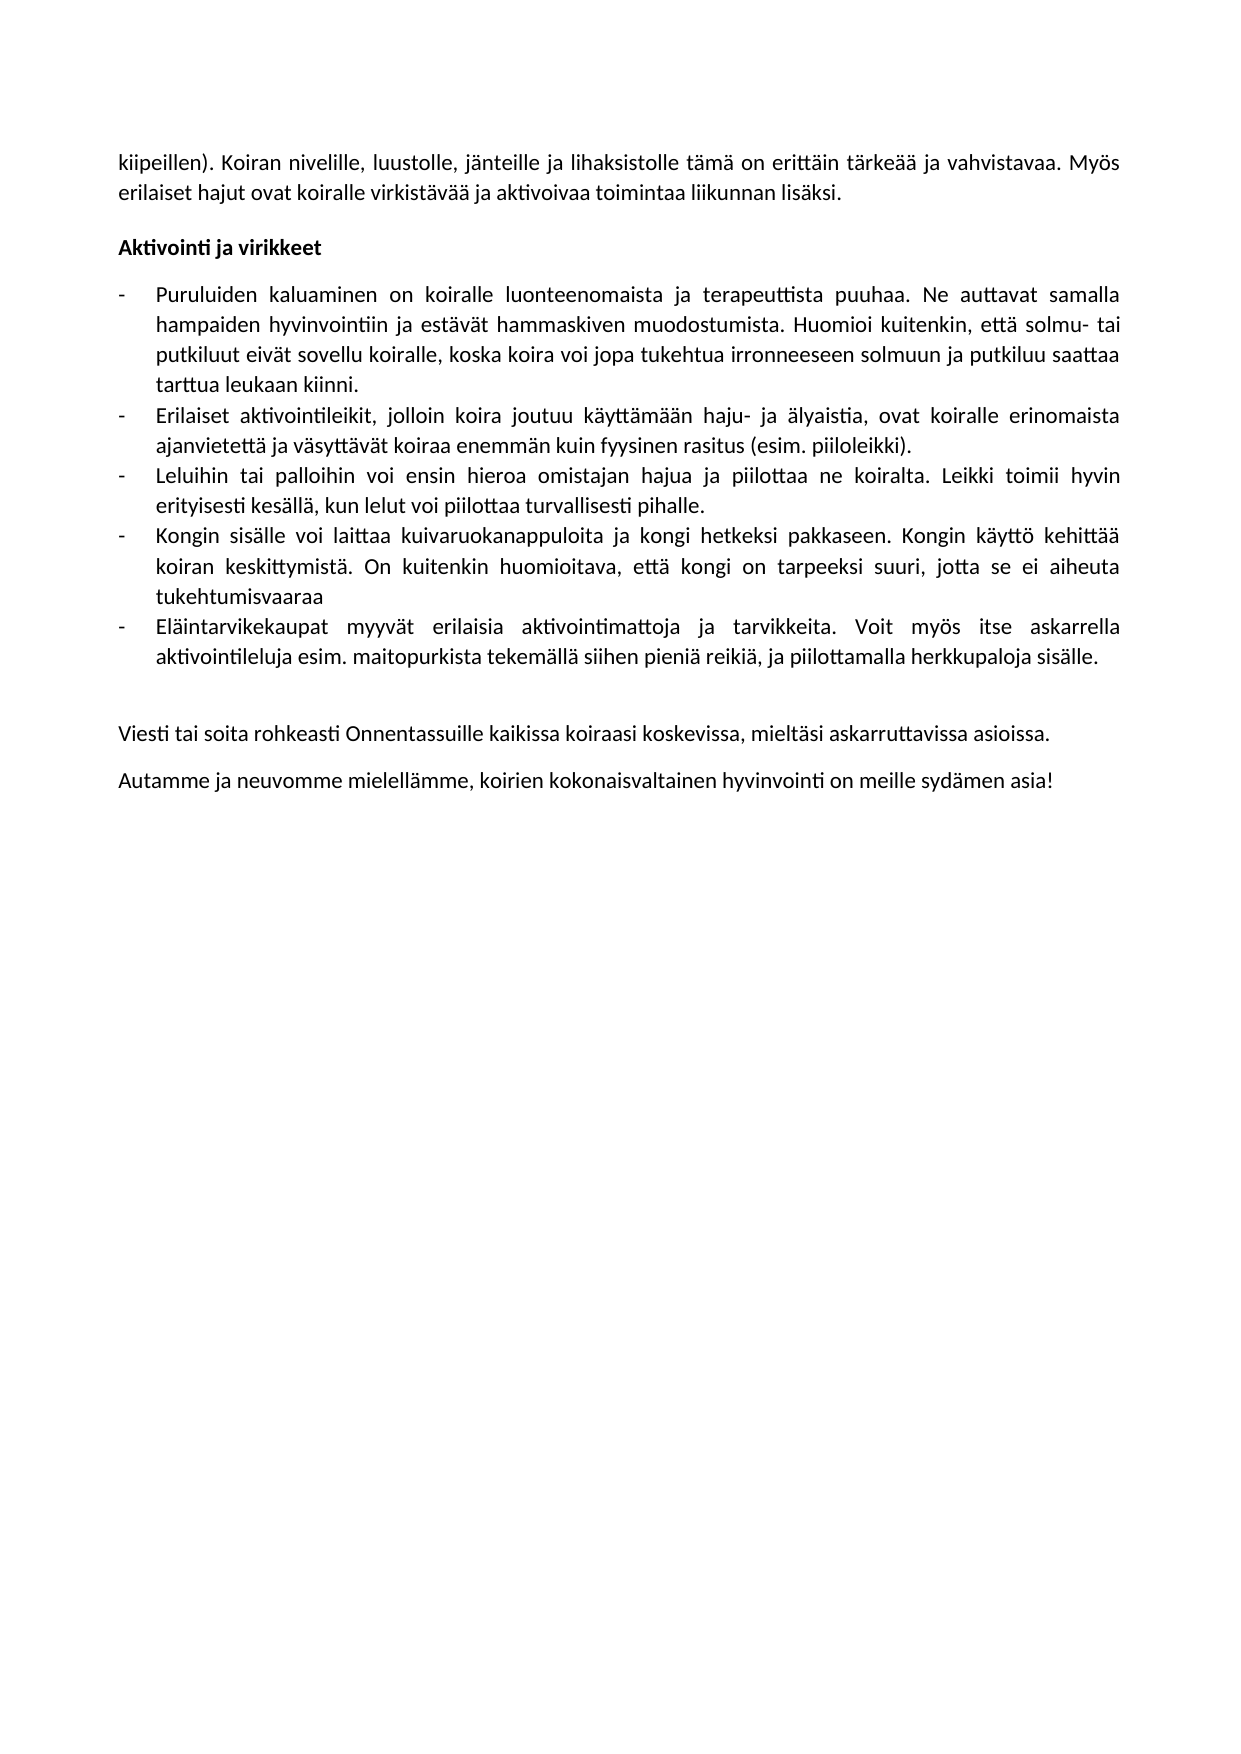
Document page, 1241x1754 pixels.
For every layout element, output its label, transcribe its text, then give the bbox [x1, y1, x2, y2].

text Aktivointi ja virikkeet [118, 233, 1122, 261]
list Kongin sisälle voi laittaa kuivaruokanappuloita ja kongi hetkeksi pakkaseen. Kongin käyttö kehittää koiran keskittymistä. On kuitenkin huomioitava, että kongi on tarpeeksi suuri, jotta se ei aiheuta tukehtumisvaaraa [118, 522, 1122, 610]
text Autamme ja neuvomme mielellämme, koirien kokonaisvaltainen hyvinvointi on meille sydämen asia! [118, 766, 1122, 794]
list Leluihin tai palloihin voi ensin hieroa omistajan hajua ja piilottaa ne koiralta. Leikki toimii hyvin erityisesti kesällä, kun lelut voi piilottaa turvallisesti pihalle. [118, 461, 1122, 519]
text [118, 148, 1122, 206]
text Viesti tai soita rohkeasti Onnentassuille kaikissa koiraasi koskevissa, mieltäsi askarruttavissa asioissa. [118, 719, 1122, 747]
list Eläintarvikekaupat myyvät erilaisia aktivointimattoja ja tarvikkeita. Voit myös itse askarrella aktivointileluja esim. maitopurkista tekemällä siihen pieniä reikiä, ja piilottamalla herkkupaloja sisälle. [118, 612, 1122, 670]
list Puruluiden kaluaminen on koiralle luonteenomaista ja terapeuttista puuhaa. Ne auttavat samalla hampaiden hyvinvointiin ja estävät hammaskiven muodostumista. Huomioi kuitenkin, että solmu- tai putkiluut eivät sovellu koiralle, koska koira voi jopa tukehtua irronneeseen solmuun ja putkiluu saattaa tarttua leukaan kiinni. [118, 280, 1122, 398]
list Erilaiset aktivointileikit, jolloin koira joutuu käyttämään haju- ja älyaistia, ovat koiralle erinomaista ajanvietettä ja väsyttävät koiraa enemmän kuin fyysinen rasitus (esim. piiloleikki). [118, 401, 1122, 459]
